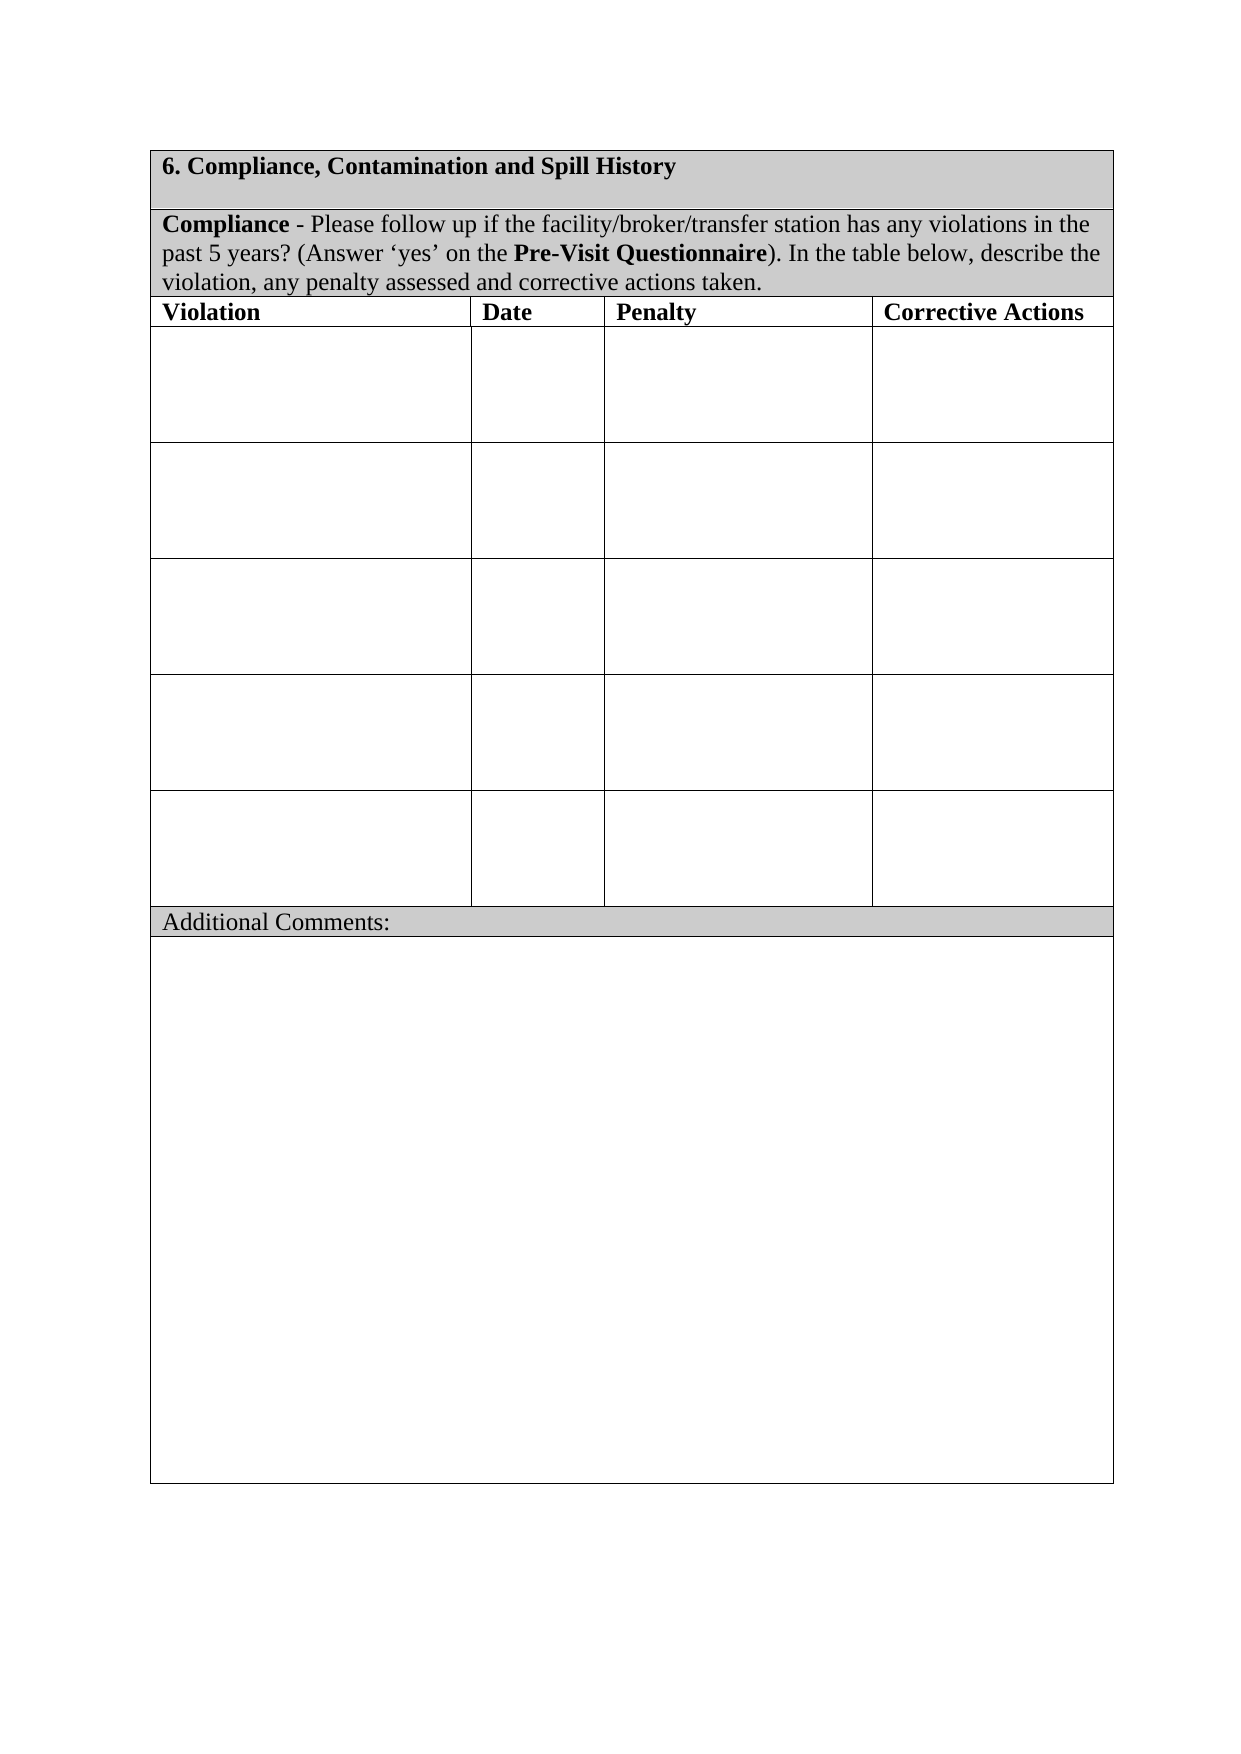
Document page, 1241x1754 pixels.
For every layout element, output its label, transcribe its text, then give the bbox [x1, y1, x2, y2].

table_cell Violation [151, 297, 470, 326]
table_cell [472, 675, 604, 790]
table_cell Date [471, 297, 604, 326]
table_header 6. Compliance, Contamination and Spill History [151, 151, 1113, 208]
table_cell [472, 327, 604, 442]
table_cell Compliance - Please follow up if the facility/broker/transfer station has any violations in the past 5 years? (Answer ‘yes’ on the Pre-Visit Questionnaire). In the table below, describe the violation, any penalty assessed and corrective actions taken. [151, 210, 1113, 296]
table_cell [605, 559, 872, 674]
table_cell [605, 327, 872, 442]
table_cell Corrective Actions [873, 297, 1113, 326]
table_cell [873, 791, 1113, 906]
table_cell Penalty [605, 297, 872, 326]
table_cell [873, 327, 1113, 442]
table_cell [605, 791, 872, 906]
table_cell [873, 559, 1113, 674]
table_cell [151, 675, 471, 790]
table_cell Additional Comments: [151, 907, 1113, 936]
table_cell [873, 675, 1113, 790]
table_cell [151, 443, 471, 558]
table_cell [472, 443, 604, 558]
table_cell [873, 443, 1113, 558]
table_cell [151, 791, 471, 906]
table_cell [151, 937, 1113, 1483]
table_cell [151, 559, 471, 674]
table_cell [472, 791, 604, 906]
table_cell [605, 443, 872, 558]
table_cell [472, 559, 604, 674]
table_cell [151, 327, 471, 442]
table_cell [605, 675, 872, 790]
